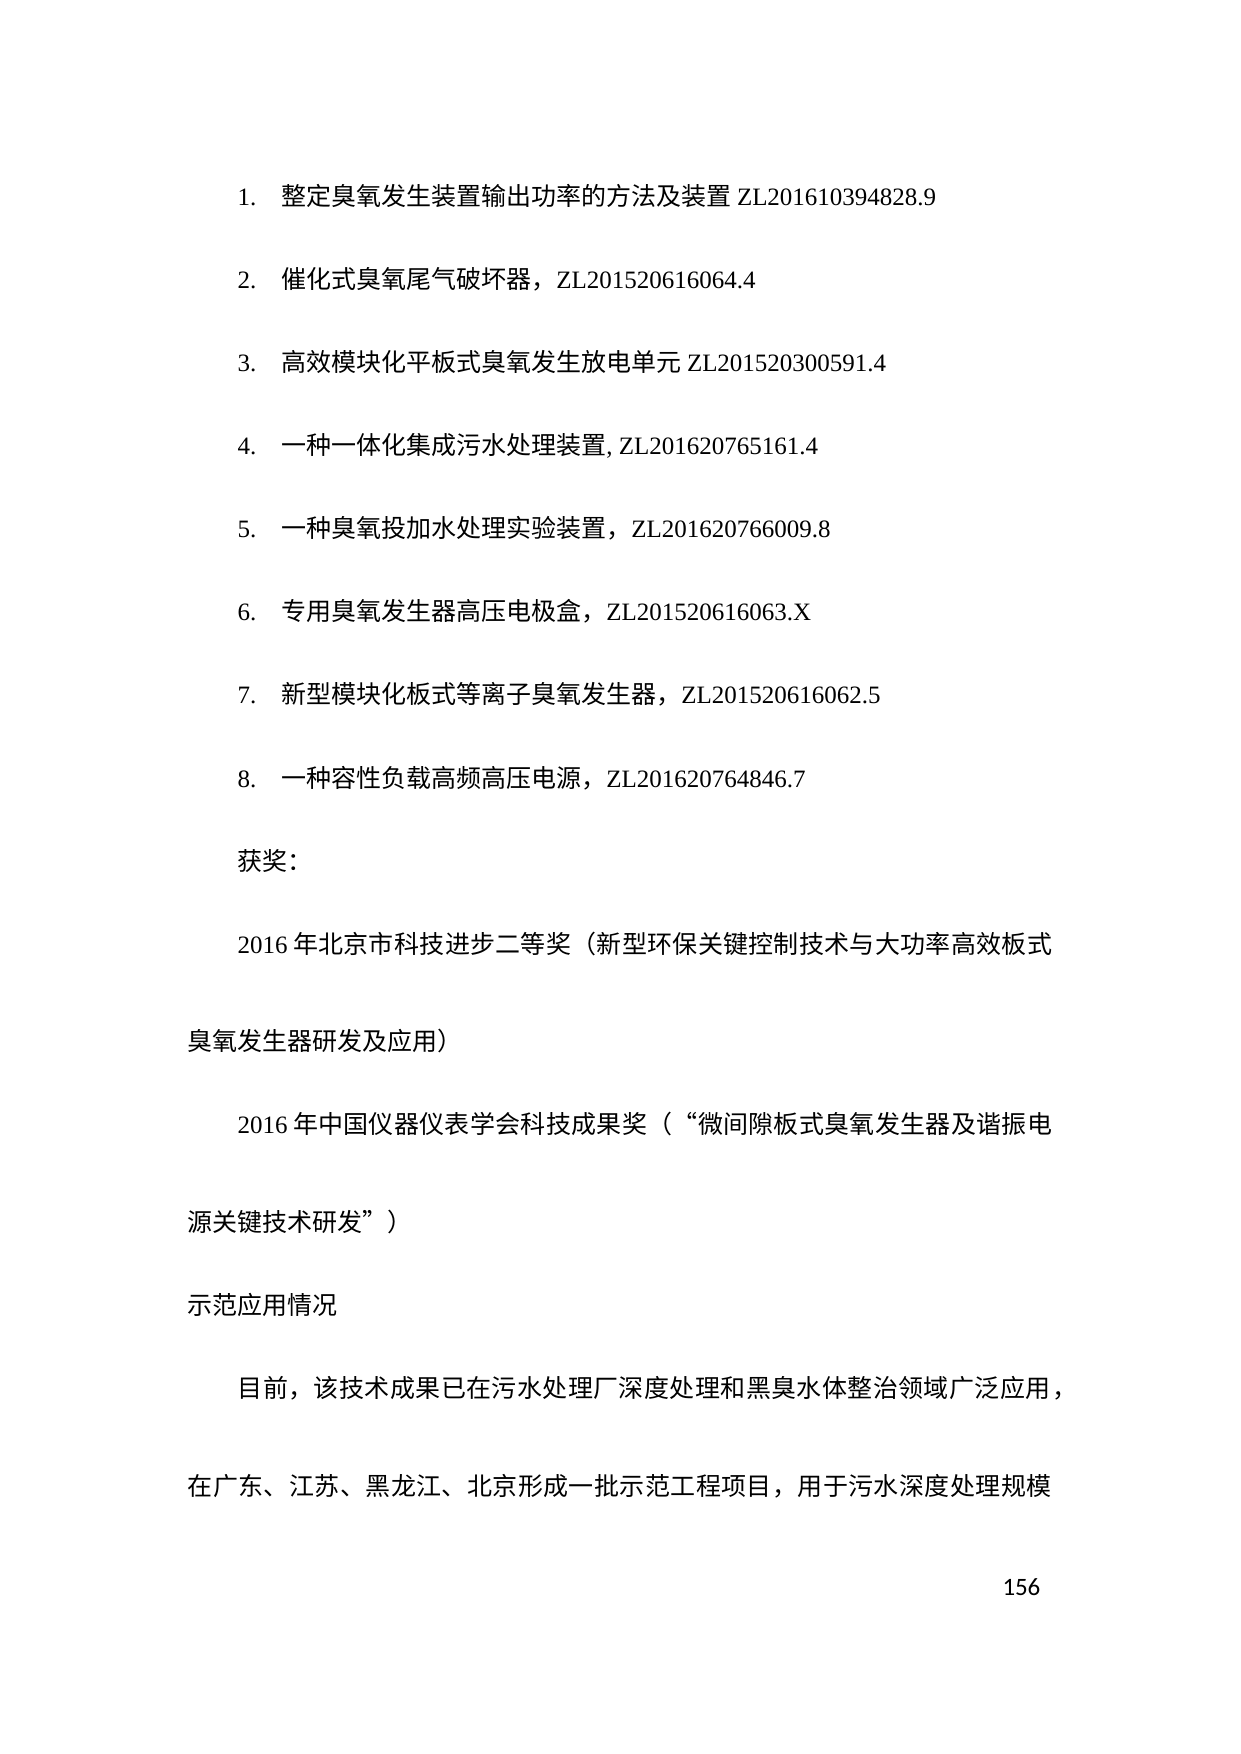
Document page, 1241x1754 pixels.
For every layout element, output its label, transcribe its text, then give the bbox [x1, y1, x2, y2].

list 催化式臭氧尾气破坏器，ZL201520616064.4 [237, 245, 1053, 310]
list 一种一体化集成污水处理装置, ZL201620765161.4 [237, 411, 1053, 476]
list 整定臭氧发生装置输出功率的方法及装置 ZL201610394828.9 [237, 162, 1053, 227]
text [187, 1354, 1053, 1517]
text 2016年北京市科技进步二等奖（新型环保关键控制技术与大功率高效板式臭氧发生器研发及应用） [187, 910, 1053, 1072]
list 高效模块化平板式臭氧发生放电单元 ZL201520300591.4 [237, 328, 1053, 393]
text 示范应用情况 [187, 1271, 1053, 1336]
list 一种臭氧投加水处理实验装置，ZL201620766009.8 [237, 494, 1053, 559]
text 2016年中国仪器仪表学会科技成果奖（“微间隙板式臭氧发生器及谐振电源关键技术研发”） [187, 1091, 1053, 1253]
list 专用臭氧发生器高压电极盒，ZL201520616063.X [237, 577, 1053, 642]
list 一种容性负载高频高压电源，ZL201620764846.7 [237, 744, 1053, 809]
text 获奖： [237, 827, 1053, 892]
list 新型模块化板式等离子臭氧发生器，ZL201520616062.5 [237, 661, 1053, 726]
